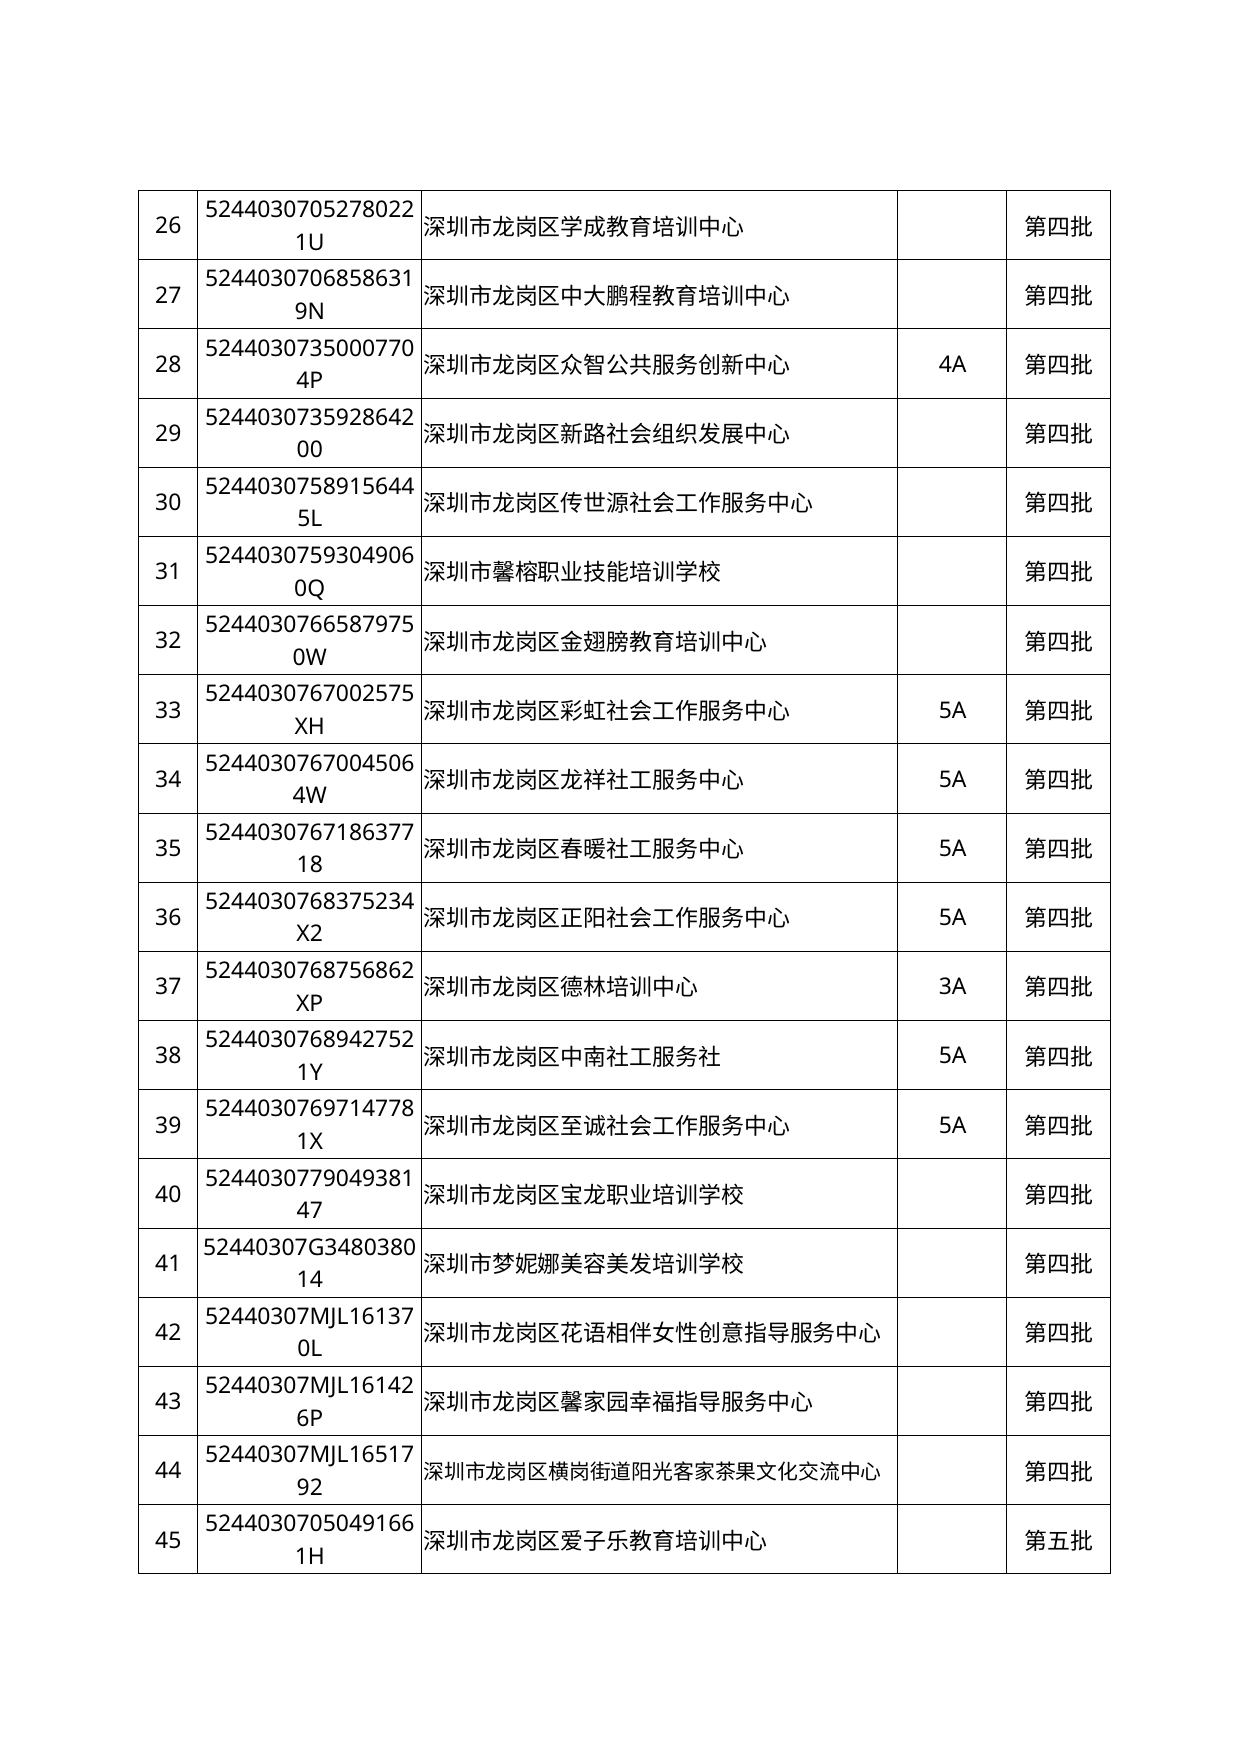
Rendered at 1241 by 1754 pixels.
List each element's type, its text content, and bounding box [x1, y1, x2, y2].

table_cell 52440307350007704P [198, 329, 421, 397]
table_cell 第四批 [1007, 675, 1110, 743]
table_cell 52440307593049060Q [198, 537, 421, 605]
table_cell 52440307MJL161370L [198, 1298, 421, 1366]
table_cell 524403073592864200 [198, 399, 421, 467]
table_cell 29 [139, 399, 197, 467]
table_cell 深圳市龙岗区学成教育培训中心 [422, 191, 897, 259]
table_cell 深圳市龙岗区传世源社会工作服务中心 [422, 468, 897, 536]
table_cell 5A [898, 814, 1006, 882]
table_cell 5A [898, 675, 1006, 743]
table_cell 第四批 [1007, 468, 1110, 536]
table_cell 39 [139, 1090, 197, 1158]
table_cell 5A [898, 744, 1006, 812]
table_cell 第四批 [1007, 1090, 1110, 1158]
table_cell 45 [139, 1505, 197, 1573]
table_cell 深圳市龙岗区爱子乐教育培训中心 [422, 1505, 897, 1573]
table_cell 第四批 [1007, 814, 1110, 882]
table_cell 深圳市龙岗区横岗街道阳光客家茶果文化交流中心 [422, 1436, 897, 1504]
table_cell 52440307697147781X [198, 1090, 421, 1158]
table_cell 5244030768375234X2 [198, 883, 421, 951]
table_cell 28 [139, 329, 197, 397]
table_cell 第四批 [1007, 537, 1110, 605]
table_cell 26 [139, 191, 197, 259]
table_cell 第四批 [1007, 260, 1110, 328]
table_cell 深圳市龙岗区龙祥社工服务中心 [422, 744, 897, 812]
table_cell 52440307665879750W [198, 606, 421, 674]
table_cell 深圳市龙岗区众智公共服务创新中心 [422, 329, 897, 397]
table_cell 深圳市龙岗区春暖社工服务中心 [422, 814, 897, 882]
table_cell 深圳市龙岗区新路社会组织发展中心 [422, 399, 897, 467]
table_cell 5A [898, 1021, 1006, 1089]
table_cell 深圳市馨榕职业技能培训学校 [422, 537, 897, 605]
table_cell 第四批 [1007, 191, 1110, 259]
table_cell [898, 537, 1006, 605]
table_cell 深圳市龙岗区彩虹社会工作服务中心 [422, 675, 897, 743]
table_cell 27 [139, 260, 197, 328]
table_cell 31 [139, 537, 197, 605]
table_cell 34 [139, 744, 197, 812]
table_cell [898, 191, 1006, 259]
table_cell 52440307068586319N [198, 260, 421, 328]
table_cell 52440307G348038014 [198, 1229, 421, 1297]
table_cell 深圳市龙岗区至诚社会工作服务中心 [422, 1090, 897, 1158]
table_cell 52440307MJL161426P [198, 1367, 421, 1435]
table_cell 35 [139, 814, 197, 882]
table_cell 第四批 [1007, 1159, 1110, 1227]
table_cell 38 [139, 1021, 197, 1089]
table_cell 深圳市龙岗区馨家园幸福指导服务中心 [422, 1367, 897, 1435]
table_cell 第四批 [1007, 1229, 1110, 1297]
table_cell 5244030768756862XP [198, 952, 421, 1020]
table_cell [898, 606, 1006, 674]
table_cell 33 [139, 675, 197, 743]
table_cell 40 [139, 1159, 197, 1227]
table_cell 第四批 [1007, 744, 1110, 812]
table_cell 深圳市龙岗区中南社工服务社 [422, 1021, 897, 1089]
table_cell [898, 1159, 1006, 1227]
table_cell 52440307689427521Y [198, 1021, 421, 1089]
table_cell [898, 1229, 1006, 1297]
table_cell 第四批 [1007, 1367, 1110, 1435]
table_cell 52440307050491661H [198, 1505, 421, 1573]
table_cell 深圳市梦妮娜美容美发培训学校 [422, 1229, 897, 1297]
table_cell 深圳市龙岗区花语相伴女性创意指导服务中心 [422, 1298, 897, 1366]
table_cell 52440307052780221U [198, 191, 421, 259]
table_cell 42 [139, 1298, 197, 1366]
table_cell [898, 1436, 1006, 1504]
table_cell [898, 399, 1006, 467]
table_cell 第五批 [1007, 1505, 1110, 1573]
table_cell 第四批 [1007, 399, 1110, 467]
table_cell 44 [139, 1436, 197, 1504]
table_cell [898, 468, 1006, 536]
table_cell 第四批 [1007, 952, 1110, 1020]
table_cell 第四批 [1007, 606, 1110, 674]
table_cell 深圳市龙岗区正阳社会工作服务中心 [422, 883, 897, 951]
table_cell 52440307670045064W [198, 744, 421, 812]
table_cell 37 [139, 952, 197, 1020]
table_cell 第四批 [1007, 1021, 1110, 1089]
table_cell 32 [139, 606, 197, 674]
table_cell [898, 1298, 1006, 1366]
table_cell 52440307589156445L [198, 468, 421, 536]
table_cell 30 [139, 468, 197, 536]
table_cell 深圳市龙岗区德林培训中心 [422, 952, 897, 1020]
table_cell 5A [898, 883, 1006, 951]
table_cell 第四批 [1007, 1298, 1110, 1366]
table_cell 5A [898, 1090, 1006, 1158]
table_cell 第四批 [1007, 883, 1110, 951]
table_cell 第四批 [1007, 329, 1110, 397]
table_cell 524403076718637718 [198, 814, 421, 882]
table_cell [898, 1505, 1006, 1573]
table_cell 深圳市龙岗区宝龙职业培训学校 [422, 1159, 897, 1227]
table_cell 43 [139, 1367, 197, 1435]
table_cell 5244030767002575XH [198, 675, 421, 743]
table_cell 4A [898, 329, 1006, 397]
table_cell [898, 260, 1006, 328]
table_cell [898, 1367, 1006, 1435]
table_cell 52440307MJL1651792 [198, 1436, 421, 1504]
table_cell 524403077904938147 [198, 1159, 421, 1227]
table_cell 深圳市龙岗区中大鹏程教育培训中心 [422, 260, 897, 328]
table_cell 3A [898, 952, 1006, 1020]
table_cell 41 [139, 1229, 197, 1297]
table_cell 深圳市龙岗区金翅膀教育培训中心 [422, 606, 897, 674]
table_cell 36 [139, 883, 197, 951]
table_cell 第四批 [1007, 1436, 1110, 1504]
